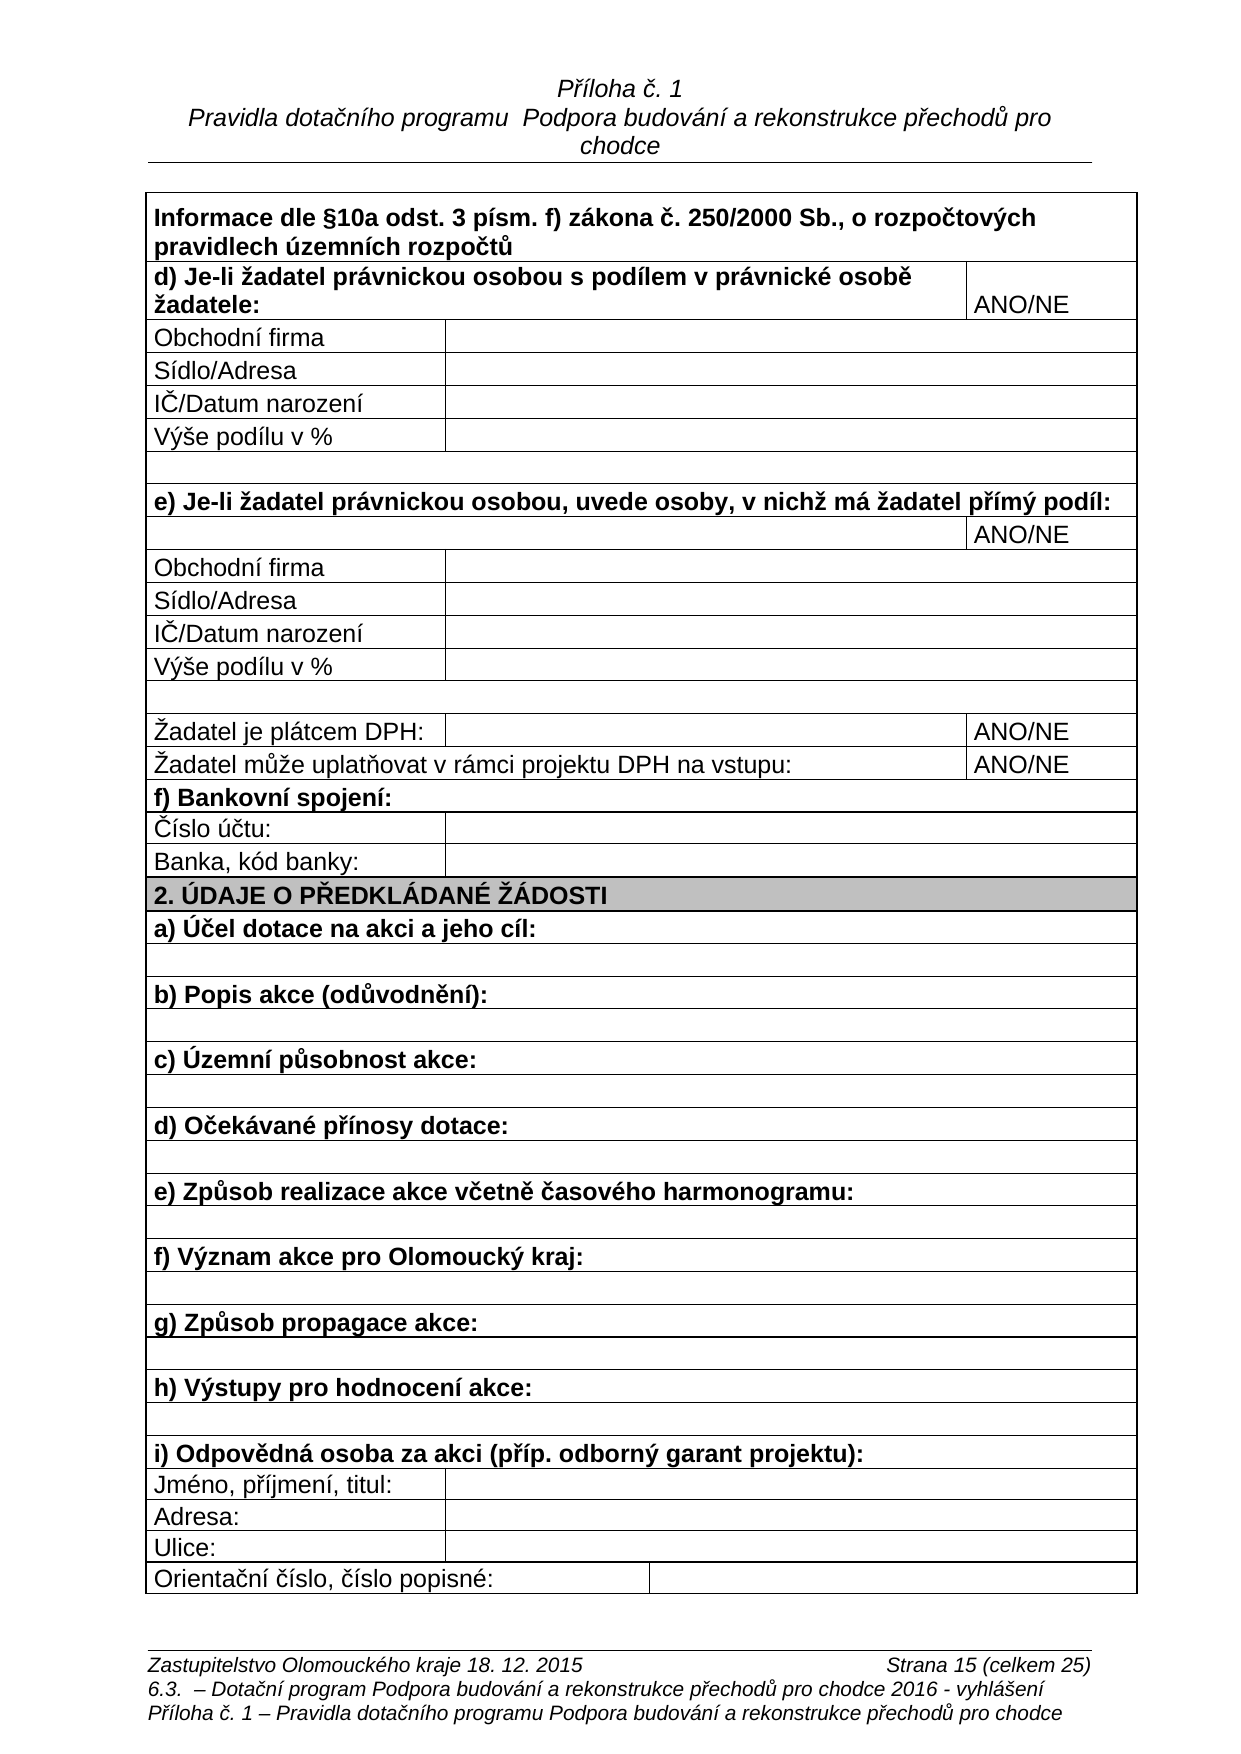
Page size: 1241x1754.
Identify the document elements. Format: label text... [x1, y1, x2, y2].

table_cell [778, 583, 921, 614]
table_cell [778, 1469, 921, 1499]
table_cell [545, 452, 650, 483]
table_cell [778, 912, 921, 943]
table_cell [778, 517, 921, 549]
table_cell [446, 452, 545, 483]
table_cell e) Je-li žadatel právnickou osobou, uvede osoby, v nichž má žadatel přímý podíl: [147, 484, 1136, 516]
table_cell [545, 1531, 650, 1561]
table_cell [778, 649, 921, 680]
table_cell [921, 681, 966, 713]
table_cell [650, 649, 778, 680]
table_cell [446, 714, 545, 746]
table_cell Žadatel může uplatňovat v rámci projektu DPH na vstupu: [147, 747, 921, 779]
table_cell [446, 517, 545, 549]
table_cell [446, 649, 545, 680]
table_cell [346, 517, 446, 549]
table_cell ANO/NE [967, 517, 1136, 549]
table_cell [650, 419, 778, 451]
table_cell [778, 813, 921, 843]
table_cell [921, 386, 966, 418]
table_cell [545, 550, 650, 582]
table_cell i) Odpovědná osoba za akci (příp. odborný garant projektu): [147, 1436, 1136, 1468]
table_cell [650, 550, 778, 582]
table_cell [650, 681, 778, 713]
table_cell c) Územní působnost akce: [147, 1042, 1136, 1074]
table_cell [778, 616, 921, 647]
table_cell [921, 583, 966, 614]
table_cell [921, 550, 966, 582]
table_cell Jméno, příjmení, titul: [147, 1469, 445, 1499]
table_cell [650, 1500, 778, 1530]
table_cell [921, 813, 966, 843]
table_cell [778, 550, 921, 582]
table_cell [921, 1272, 966, 1304]
table_cell [921, 353, 966, 385]
table_cell [966, 452, 1136, 483]
table_cell [147, 1403, 1136, 1435]
table_cell ANO/NE [967, 714, 1136, 746]
table_cell [921, 1500, 966, 1530]
table_cell [545, 616, 650, 647]
table_cell [446, 550, 545, 582]
table_cell Adresa: [147, 1500, 445, 1530]
table_cell Žadatel je plátcem DPH: [147, 714, 445, 746]
table_cell [650, 1469, 778, 1499]
table_cell [921, 844, 966, 876]
table_cell [545, 353, 650, 385]
table_cell [650, 452, 778, 483]
table_cell [650, 386, 778, 418]
table_cell Informace dle §10a odst. 3 písm. f) zákona č. 250/2000 Sb., o rozpočtových pravidlech územních rozpočtů [147, 193, 1136, 261]
table_cell Sídlo/Adresa [147, 353, 445, 385]
table_cell [966, 813, 1136, 843]
table_cell d) Očekávané přínosy dotace: [147, 1108, 1136, 1139]
table_cell [147, 452, 246, 483]
table_cell [966, 681, 1136, 713]
table_cell [966, 353, 1136, 385]
table_cell [446, 353, 545, 385]
table_cell [966, 550, 1136, 582]
table_cell [147, 681, 246, 713]
table_cell [921, 649, 966, 680]
table_cell Číslo účtu: [147, 813, 445, 843]
table_cell [778, 681, 921, 713]
table_cell [545, 386, 650, 418]
table_cell [650, 1531, 778, 1561]
table_cell [966, 780, 1136, 811]
table_cell Výše podílu v % [147, 649, 445, 680]
table_cell [545, 320, 650, 352]
table_cell b) Popis akce (odůvodnění): [147, 977, 1136, 1008]
table_cell [147, 1272, 246, 1304]
table_cell h) Výstupy pro hodnocení akce: [147, 1370, 1136, 1402]
table_cell [921, 714, 966, 746]
table_cell [921, 1531, 966, 1561]
table_cell [778, 386, 921, 418]
table_cell ANO/NE [967, 747, 1136, 779]
table_cell [147, 1009, 1136, 1041]
table_cell [778, 1531, 921, 1561]
table_cell g) Způsob propagace akce: [147, 1305, 1136, 1336]
table_cell [446, 681, 545, 713]
table_cell [446, 844, 545, 876]
table_cell [921, 912, 966, 943]
table_cell [778, 714, 921, 746]
table_cell [246, 1272, 346, 1304]
table_cell [650, 714, 778, 746]
table_cell Orientační číslo, číslo popisné: [147, 1563, 649, 1593]
table_cell [966, 386, 1136, 418]
table_cell [650, 1272, 778, 1304]
table_cell [650, 583, 778, 614]
table_cell [650, 1563, 778, 1593]
table_cell [147, 1206, 1136, 1238]
table_cell [966, 912, 1136, 943]
table_cell [246, 452, 346, 483]
table_cell [246, 517, 346, 549]
table_cell [545, 583, 650, 614]
table_cell [446, 419, 545, 451]
table_cell [545, 1272, 650, 1304]
table_cell [545, 780, 650, 811]
table_cell f) Význam akce pro Olomoucký kraj: [147, 1239, 1136, 1271]
table_cell [778, 353, 921, 385]
table_cell [446, 616, 545, 647]
table_cell [921, 517, 966, 549]
table_cell [147, 517, 246, 549]
table_cell [650, 780, 778, 811]
table_cell [966, 419, 1136, 451]
table_cell [778, 419, 921, 451]
table_cell [545, 1500, 650, 1530]
table_cell [446, 813, 545, 843]
table_cell [346, 1272, 446, 1304]
table_cell [966, 1563, 1136, 1593]
table_cell [650, 912, 778, 943]
table_cell [778, 320, 921, 352]
table_cell [966, 844, 1136, 876]
table_cell [545, 714, 650, 746]
table_cell [921, 747, 966, 779]
table_cell [147, 1338, 1136, 1369]
table_cell [545, 813, 650, 843]
table_cell d) Je-li žadatel právnickou osobou s podílem v právnické osobě žadatele: [147, 262, 966, 319]
table_cell [650, 813, 778, 843]
table_cell [446, 1469, 545, 1499]
table_cell [966, 583, 1136, 614]
table_cell a) Účel dotace na akci a jeho cíl: [147, 912, 650, 943]
table_cell [921, 616, 966, 647]
table_cell Obchodní firma [147, 320, 445, 352]
table_cell [966, 649, 1136, 680]
table_cell [778, 1272, 921, 1304]
table_cell [921, 1469, 966, 1499]
table_cell [650, 353, 778, 385]
table_cell [778, 844, 921, 876]
table_cell [650, 517, 778, 549]
table_cell Obchodní firma [147, 550, 445, 582]
table_cell [545, 681, 650, 713]
table_cell [147, 1141, 1136, 1172]
table_cell 2. ÚDAJE O PŘEDKLÁDANÉ ŽÁDOSTI [147, 878, 1136, 910]
table_cell [966, 1500, 1136, 1530]
table_cell [778, 780, 921, 811]
table_cell [778, 1563, 921, 1593]
table_cell [147, 944, 1136, 976]
table_cell f) Bankovní spojení: [147, 780, 446, 811]
table_cell [921, 320, 966, 352]
table_cell [446, 1531, 545, 1561]
table_cell [778, 452, 921, 483]
table_cell [446, 780, 545, 811]
table_cell [921, 419, 966, 451]
table_cell IČ/Datum narození [147, 616, 445, 647]
table_cell [446, 1272, 545, 1304]
table_cell [921, 1563, 966, 1593]
table_cell [545, 419, 650, 451]
table_cell [446, 1500, 545, 1530]
table_cell Ulice: [147, 1531, 445, 1561]
table_cell [966, 616, 1136, 647]
table_cell [446, 386, 545, 418]
table_cell [545, 1469, 650, 1499]
table_cell ANO/NE [967, 262, 1136, 319]
table_cell [346, 452, 446, 483]
table_cell e) Způsob realizace akce včetně časového harmonogramu: [147, 1174, 1136, 1205]
table_cell IČ/Datum narození [147, 386, 445, 418]
table_cell [246, 681, 346, 713]
table_cell [545, 844, 650, 876]
table_cell [921, 452, 966, 483]
table_cell Banka, kód banky: [147, 844, 445, 876]
table_cell [545, 517, 650, 549]
table_cell [346, 681, 446, 713]
table_cell [778, 1500, 921, 1530]
table_cell [966, 1469, 1136, 1499]
table_cell Sídlo/Adresa [147, 583, 445, 614]
table_cell Výše podílu v % [147, 419, 445, 451]
table_cell [921, 780, 966, 811]
table_cell [966, 1272, 1136, 1304]
table_cell [650, 320, 778, 352]
table_cell [446, 583, 545, 614]
table_cell [650, 844, 778, 876]
table_cell [650, 616, 778, 647]
table_cell [966, 320, 1136, 352]
table_cell [545, 649, 650, 680]
table_cell [446, 320, 545, 352]
table_cell [966, 1531, 1136, 1561]
table_cell [147, 1075, 1136, 1107]
